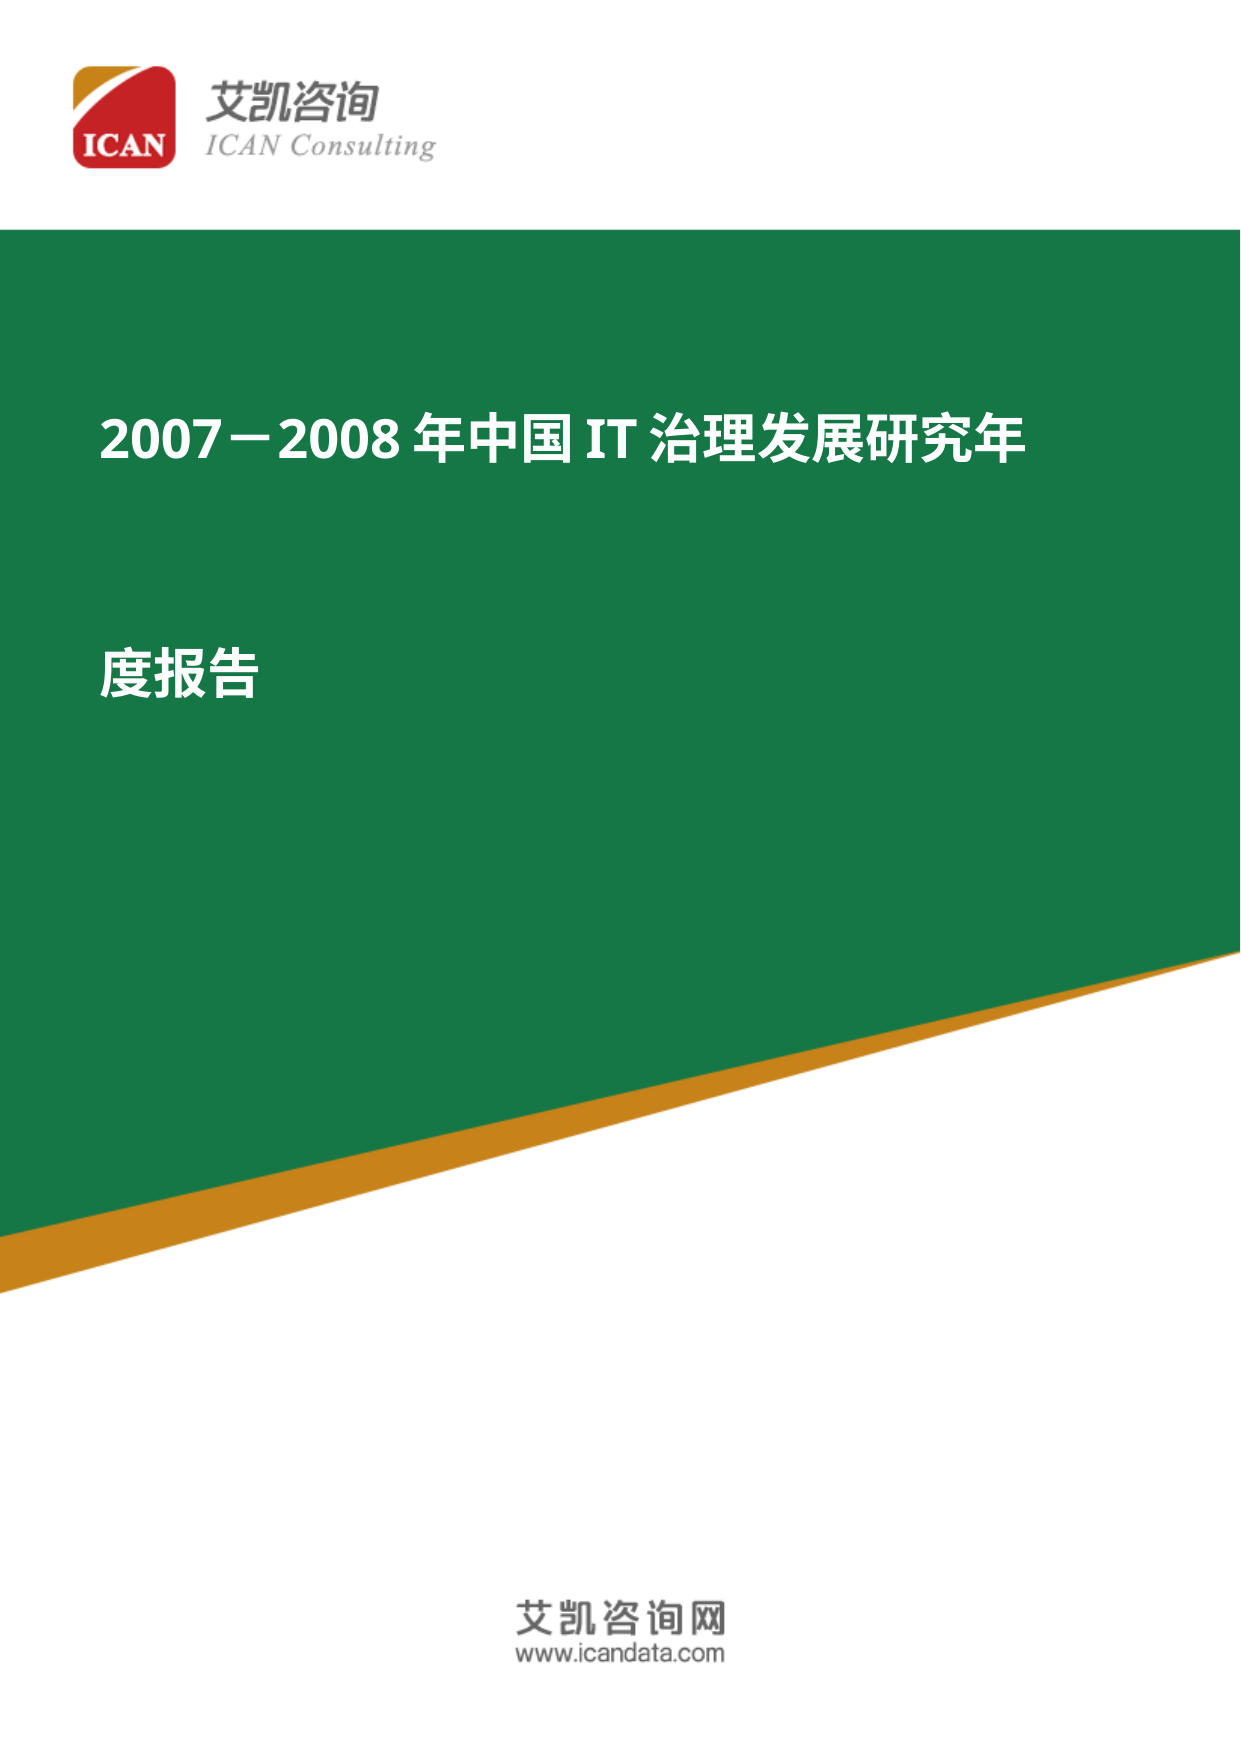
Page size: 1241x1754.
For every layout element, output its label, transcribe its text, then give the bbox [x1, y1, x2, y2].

picture [0, 5, 1241, 1754]
subtitle 2007－2008年中国IT治理发展研究年度报告 [99, 386, 1053, 718]
